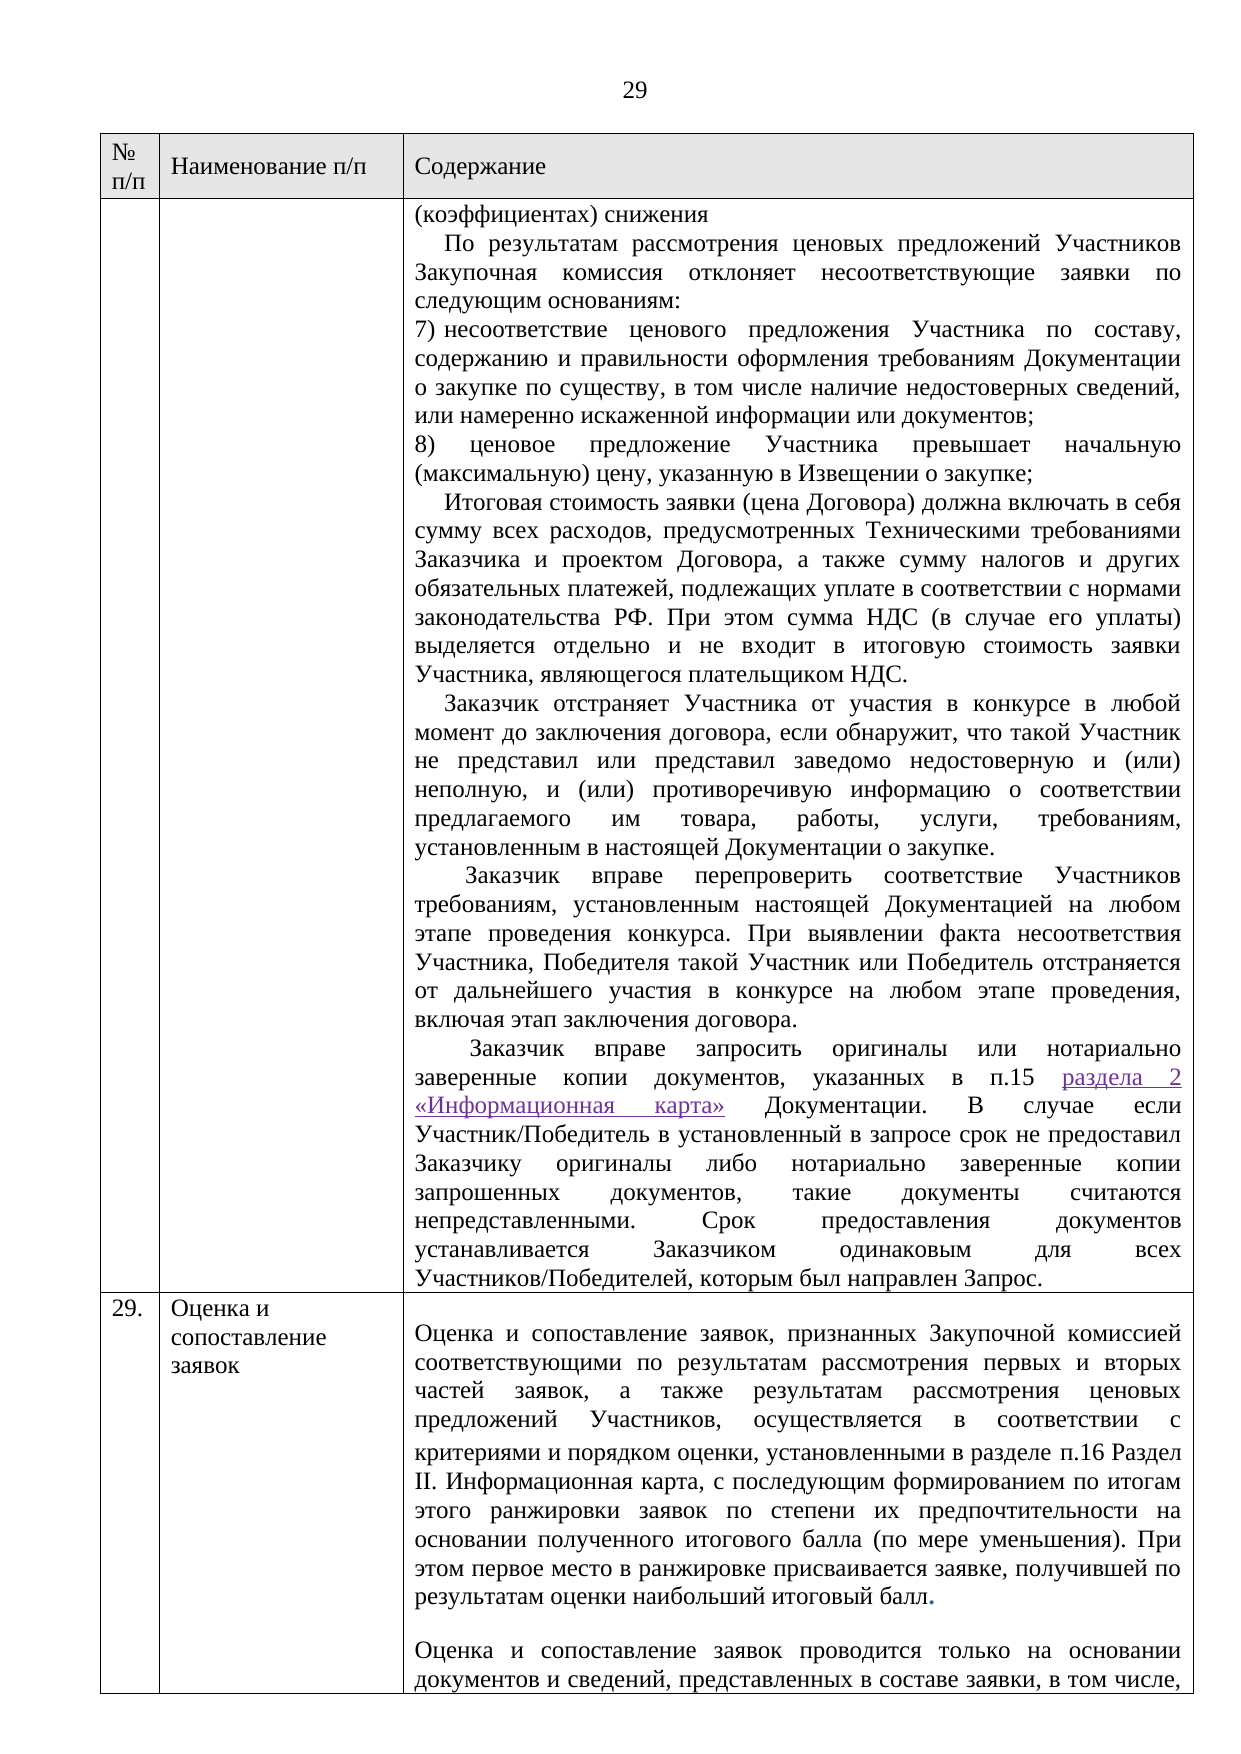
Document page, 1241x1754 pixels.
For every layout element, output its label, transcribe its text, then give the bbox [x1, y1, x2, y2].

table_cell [160, 199, 403, 1292]
table_header Содержание [404, 134, 1193, 198]
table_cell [404, 199, 1193, 1292]
table_cell Оценка и сопоставление заявок [160, 1293, 403, 1693]
table_cell [101, 1293, 159, 1693]
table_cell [404, 1293, 1193, 1693]
table_header № п/п [101, 134, 159, 198]
table_header Наименование п/п [160, 134, 403, 198]
table_cell [101, 199, 159, 1292]
